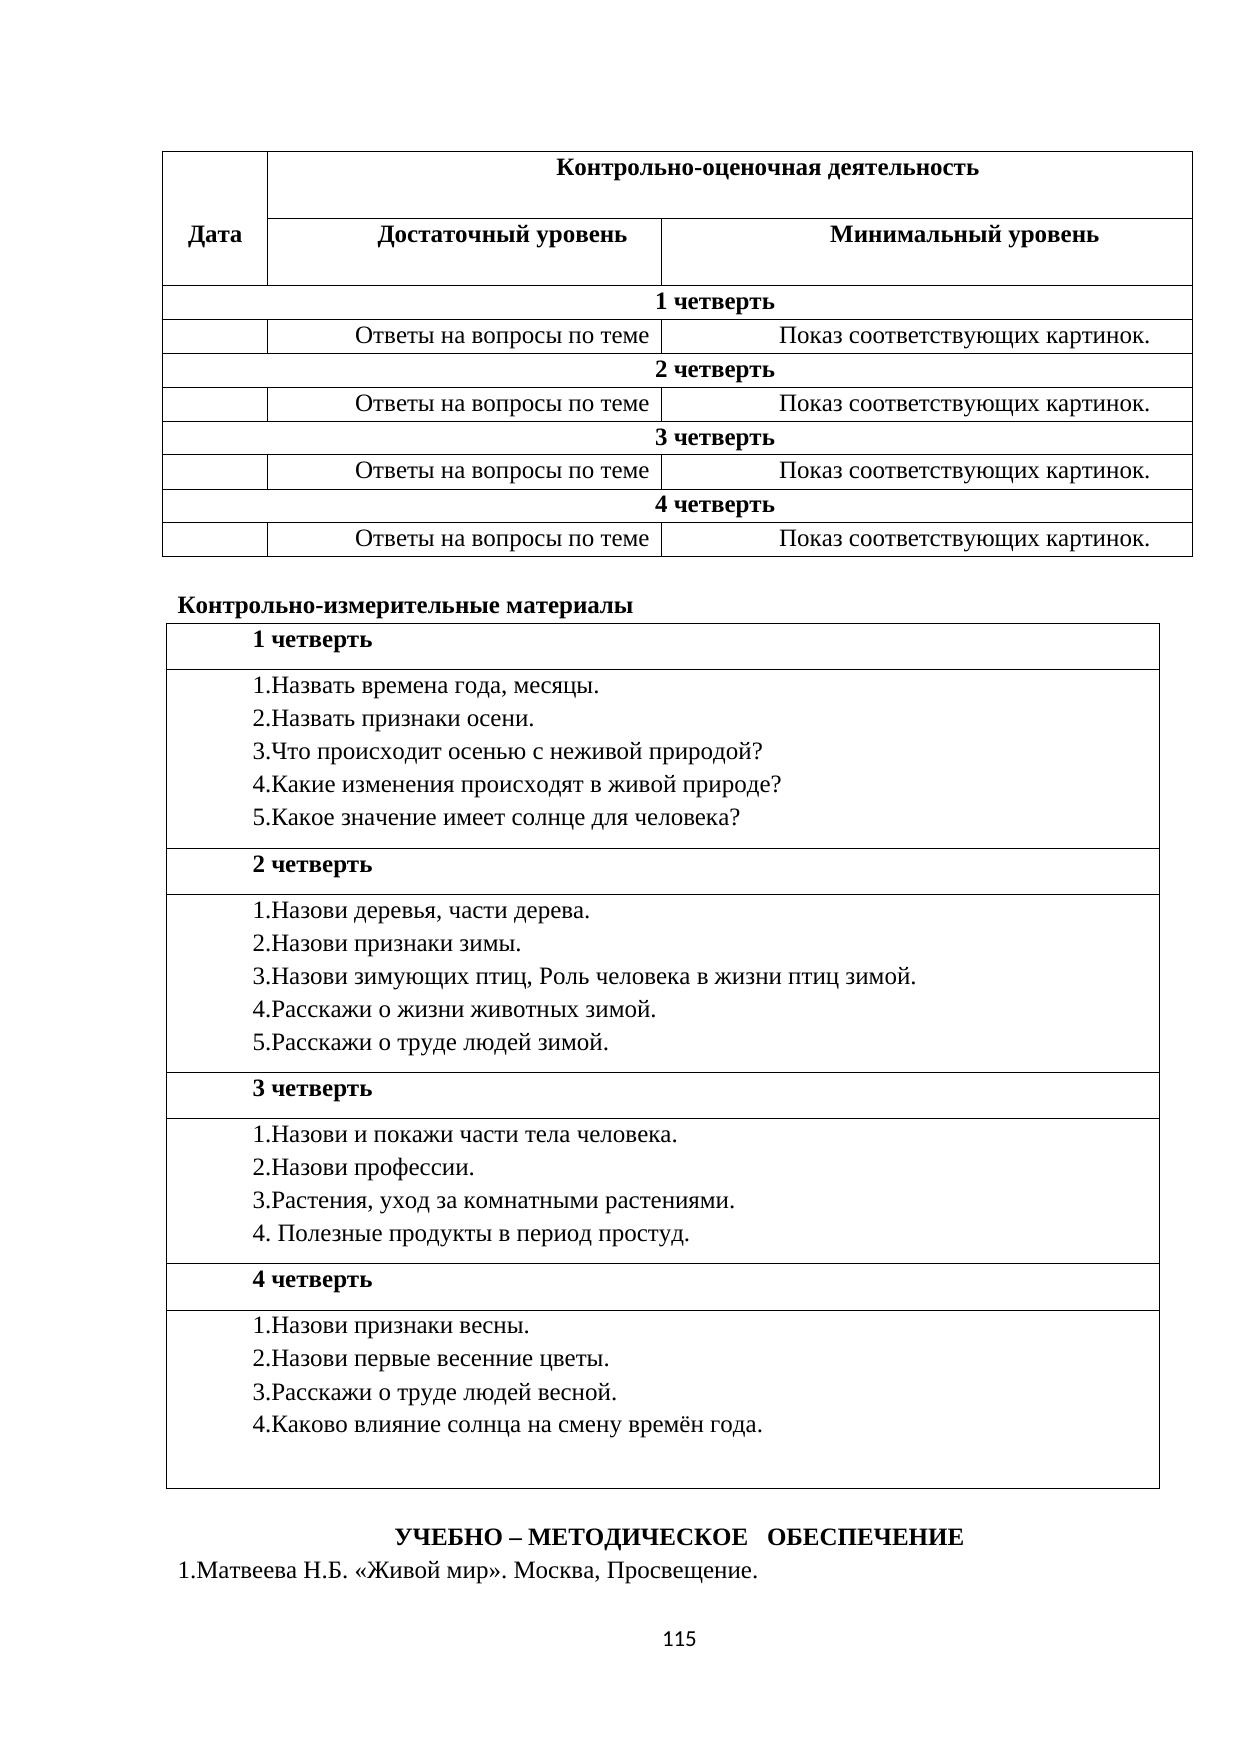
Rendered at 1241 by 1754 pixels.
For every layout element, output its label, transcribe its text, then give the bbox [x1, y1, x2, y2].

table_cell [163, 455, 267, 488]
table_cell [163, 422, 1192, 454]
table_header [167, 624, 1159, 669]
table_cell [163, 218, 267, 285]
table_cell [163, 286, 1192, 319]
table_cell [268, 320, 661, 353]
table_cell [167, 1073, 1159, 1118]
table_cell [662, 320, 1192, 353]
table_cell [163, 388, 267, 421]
text 1.Матвеева Н.Б. «Живой мир». Москва, Просвещение. [177, 1555, 1181, 1584]
text УЧЕБНО – МЕТОДИЧЕСКОЕ ОБЕСПЕЧЕНИЕ [177, 1522, 1181, 1551]
text Контрольно-измерительные материалы [177, 590, 1181, 619]
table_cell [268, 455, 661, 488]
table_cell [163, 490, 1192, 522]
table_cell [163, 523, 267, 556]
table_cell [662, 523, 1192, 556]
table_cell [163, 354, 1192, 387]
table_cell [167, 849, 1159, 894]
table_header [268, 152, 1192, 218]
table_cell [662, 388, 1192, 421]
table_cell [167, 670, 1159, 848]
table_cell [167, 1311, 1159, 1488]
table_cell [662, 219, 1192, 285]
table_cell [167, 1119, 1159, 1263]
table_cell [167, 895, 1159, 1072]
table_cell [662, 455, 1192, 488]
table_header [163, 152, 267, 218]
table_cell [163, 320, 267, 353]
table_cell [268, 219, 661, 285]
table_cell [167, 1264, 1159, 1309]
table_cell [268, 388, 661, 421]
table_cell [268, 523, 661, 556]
